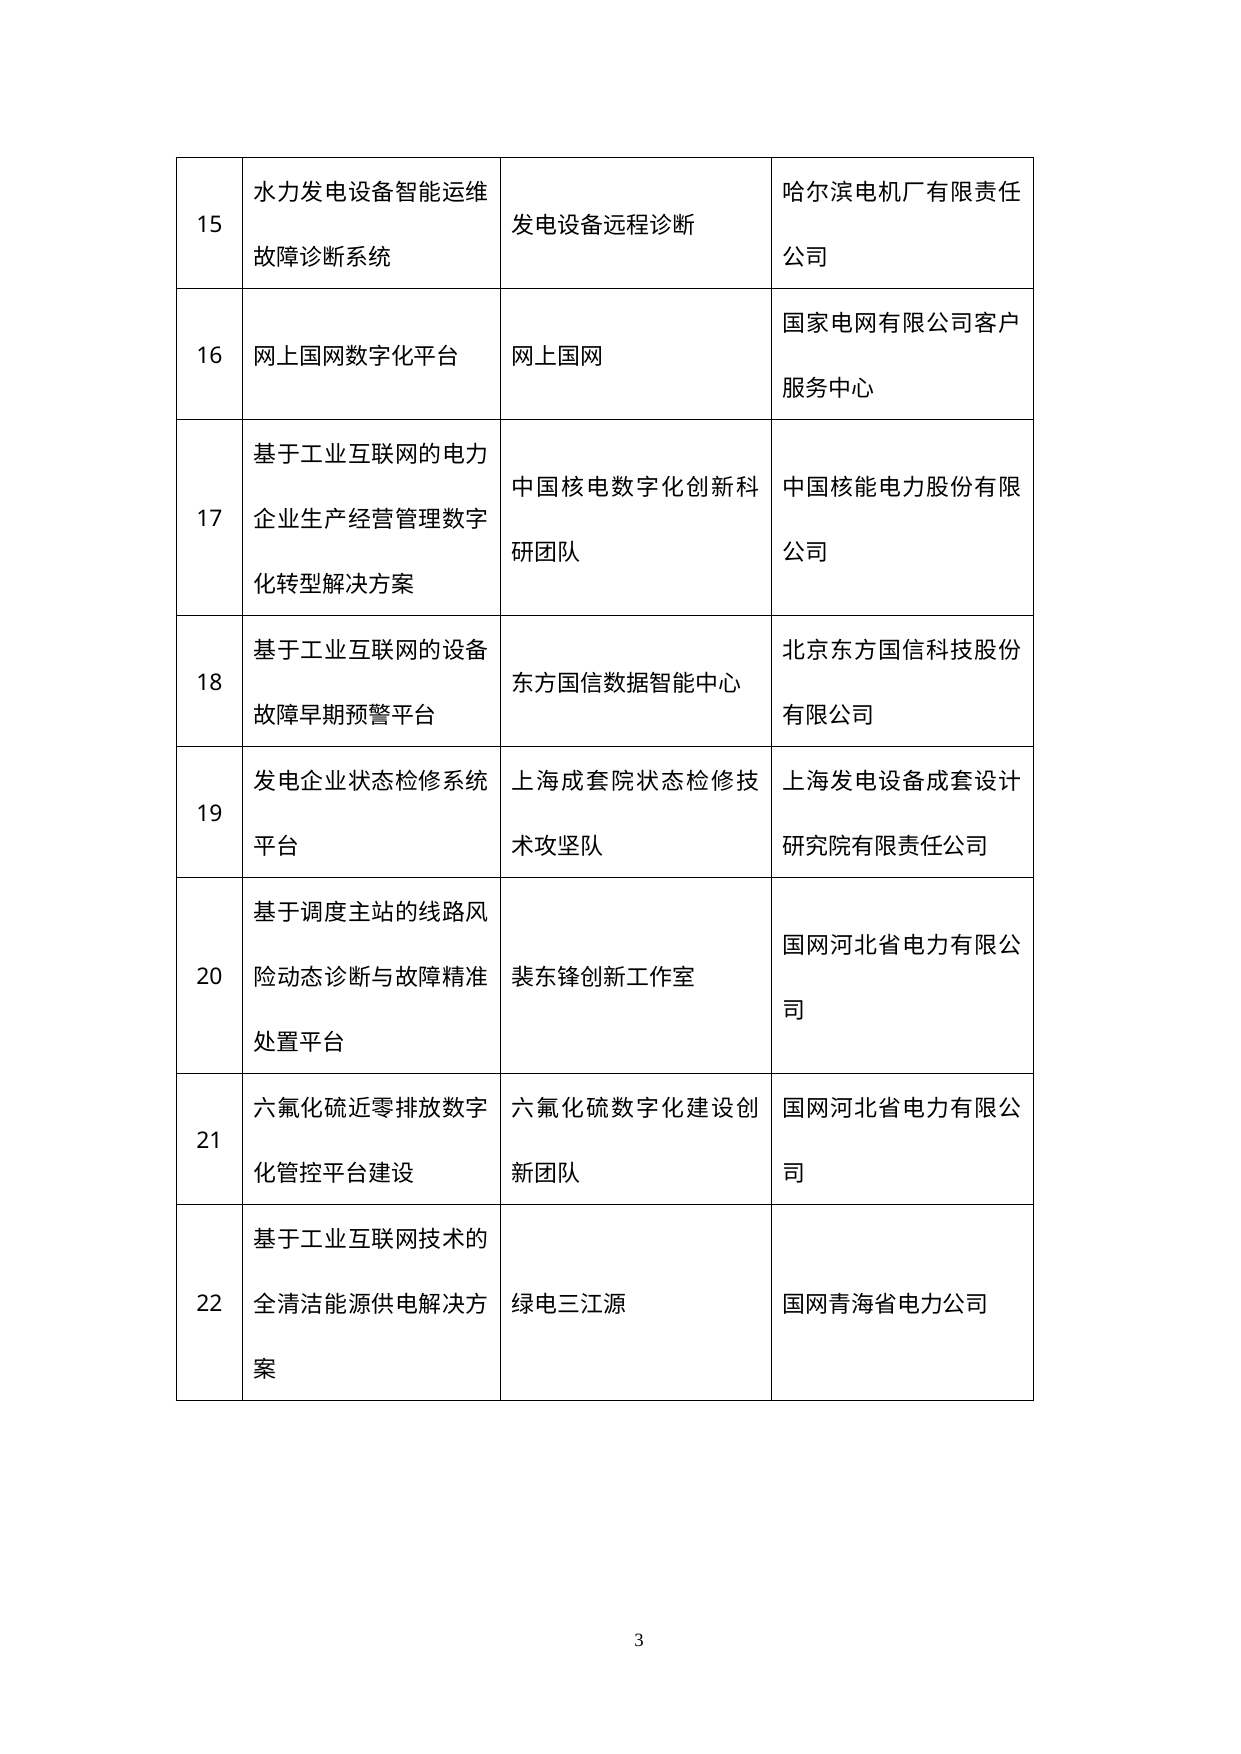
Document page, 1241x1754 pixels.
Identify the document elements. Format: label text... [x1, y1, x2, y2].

table_cell 国网河北省电力有限公司 [772, 878, 1033, 1073]
table_cell 基于工业互联网的电力企业生产经营管理数字化转型解决方案 [243, 420, 500, 615]
table_cell 中国核电数字化创新科研团队 [501, 420, 771, 615]
table_cell 基于工业互联网技术的全清洁能源供电解决方案 [243, 1205, 500, 1400]
table_cell 20 [177, 878, 242, 1073]
table_cell 上海发电设备成套设计研究院有限责任公司 [772, 747, 1033, 877]
table_cell 22 [177, 1205, 242, 1400]
table_cell 国网青海省电力公司 [772, 1205, 1033, 1400]
table_cell 北京东方国信科技股份有限公司 [772, 616, 1033, 746]
table_cell 基于工业互联网的设备故障早期预警平台 [243, 616, 500, 746]
table_cell 发电设备远程诊断 [501, 158, 771, 288]
table_cell 哈尔滨电机厂有限责任公司 [772, 158, 1033, 288]
table_cell 上海成套院状态检修技术攻坚队 [501, 747, 771, 877]
table_cell 网上国网 [501, 289, 771, 419]
table_cell 六氟化硫近零排放数字化管控平台建设 [243, 1074, 500, 1204]
table_cell 东方国信数据智能中心 [501, 616, 771, 746]
table_cell 发电企业状态检修系统平台 [243, 747, 500, 877]
table_cell 基于调度主站的线路风险动态诊断与故障精准处置平台 [243, 878, 500, 1073]
table_cell 18 [177, 616, 242, 746]
table_cell 网上国网数字化平台 [243, 289, 500, 419]
table_cell 六氟化硫数字化建设创新团队 [501, 1074, 771, 1204]
table_cell 16 [177, 289, 242, 419]
table_cell 中国核能电力股份有限公司 [772, 420, 1033, 615]
table_cell 15 [177, 158, 242, 288]
table_cell 17 [177, 420, 242, 615]
table_cell 19 [177, 747, 242, 877]
table_cell 水力发电设备智能运维故障诊断系统 [243, 158, 500, 288]
table_cell 绿电三江源 [501, 1205, 771, 1400]
table_cell 国网河北省电力有限公司 [772, 1074, 1033, 1204]
table_cell 国家电网有限公司客户服务中心 [772, 289, 1033, 419]
table_cell 裴东锋创新工作室 [501, 878, 771, 1073]
table_cell 21 [177, 1074, 242, 1204]
